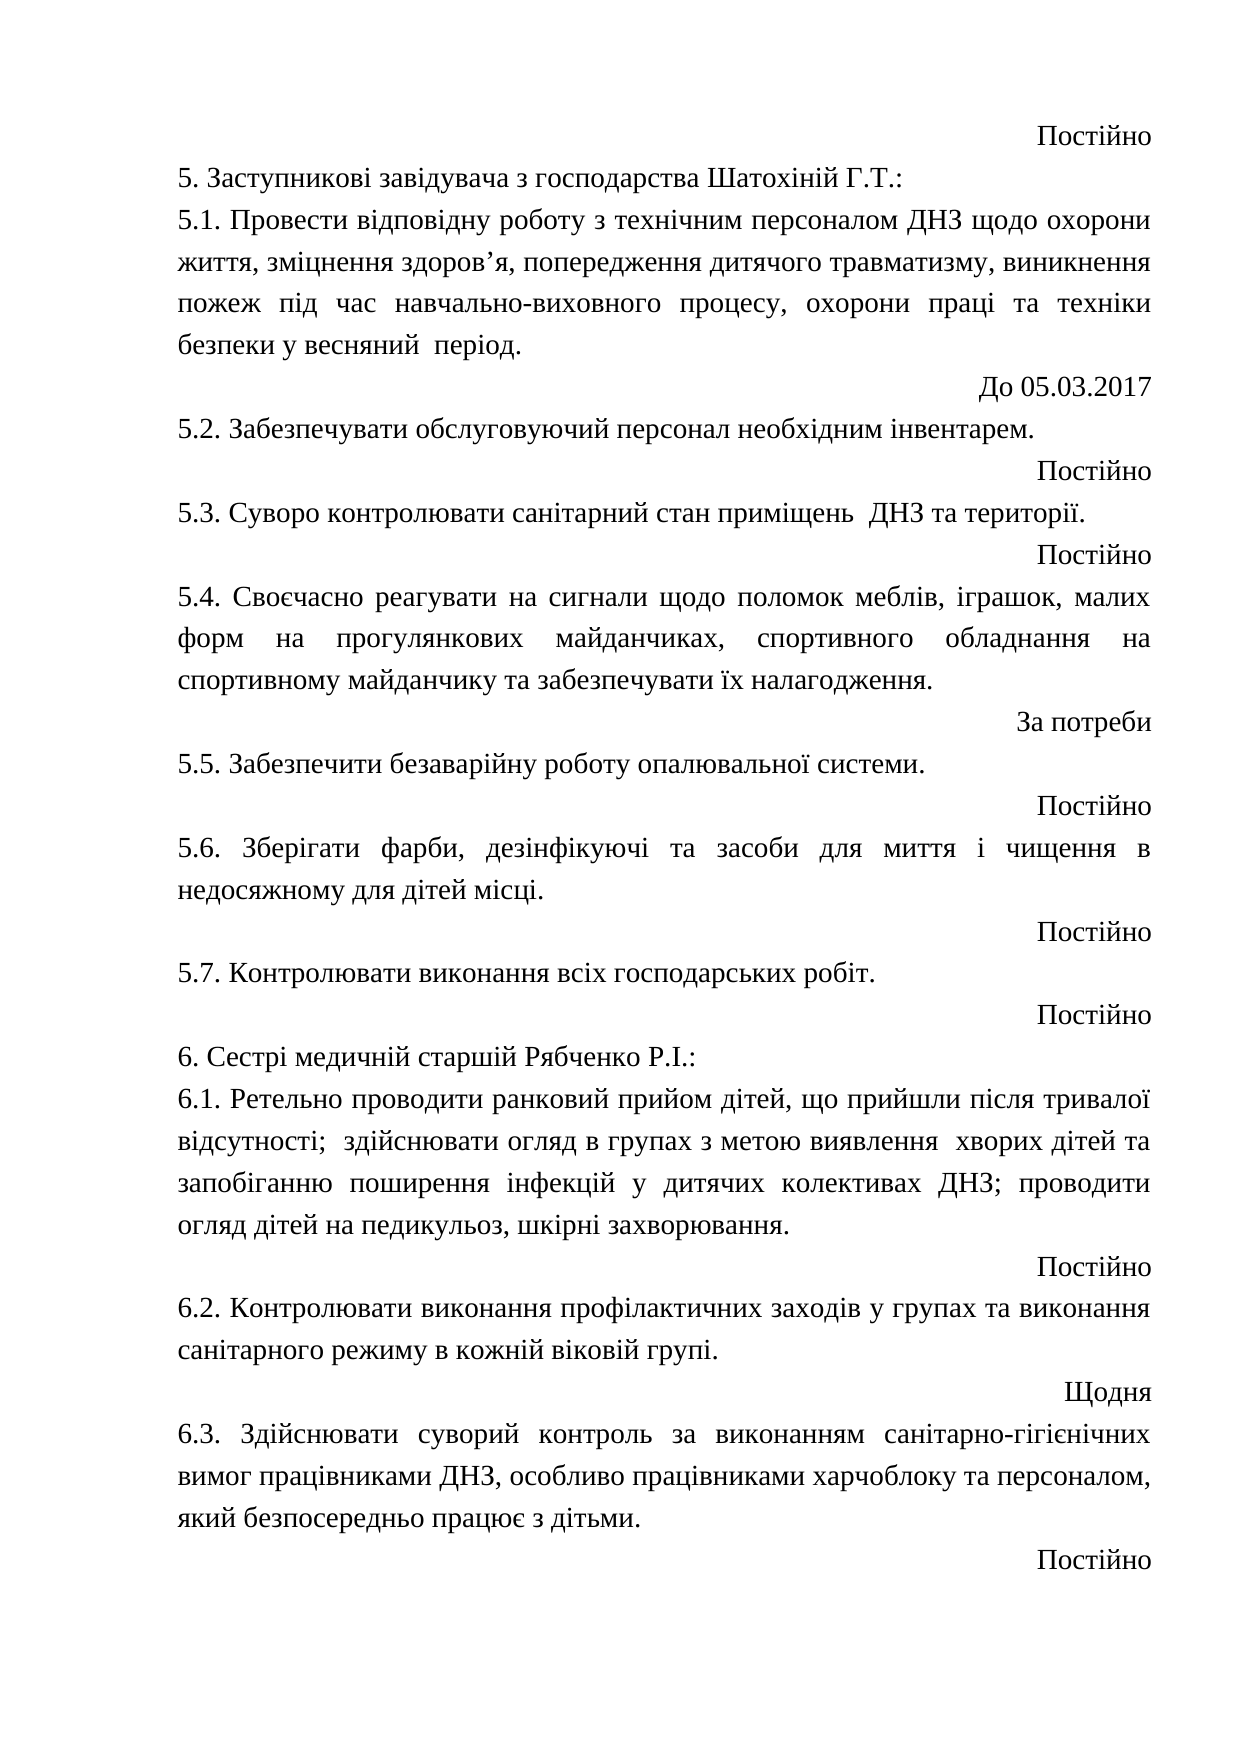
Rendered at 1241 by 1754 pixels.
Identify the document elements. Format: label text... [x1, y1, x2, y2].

text Щодня [177, 1374, 1152, 1408]
text Постійно [177, 1542, 1152, 1575]
text За потреби [177, 704, 1152, 738]
text Постійно [177, 453, 1152, 487]
text 6. Сестрі медичній старшій Рябченко Р.І.: [177, 1039, 1152, 1073]
text Постійно [177, 118, 1152, 152]
text 6.3. Здійснювати суворий контроль за виконанням санітарно-гігієнічних вимог працівниками ДНЗ, особливо працівниками харчоблоку та персоналом, який безпосередньо працює з дітьми. [177, 1416, 1152, 1533]
text 5. Заступникові завідувача з господарства Шатохіній Г.Т.: [177, 160, 1152, 193]
text 5.4. Своєчасно реагувати на сигнали щодо поломок меблів, іграшок, малих форм на прогулянкових майданчиках, спортивного обладнання на спортивному майданчику та забезпечувати їх налагодження. [177, 579, 1152, 696]
text 6.2. Контролювати виконання профілактичних заходів у групах та виконання санітарного режиму в кожній віковій групі. [177, 1291, 1152, 1366]
text Постійно [177, 997, 1152, 1031]
text 6.1. Ретельно проводити ранковий прийом дітей, що прийшли після тривалої відсутності; здійснювати огляд в групах з метою виявлення хворих дітей та запобіганню поширення інфекцій у дитячих колективах ДНЗ; проводити огляд дітей на педикульоз, шкірні захворювання. [177, 1081, 1152, 1240]
text 5.2. Забезпечувати обслуговуючий персонал необхідним інвентарем. [177, 411, 1152, 445]
text До 05.03.2017 [177, 369, 1152, 403]
text Постійно [177, 1249, 1152, 1282]
text 5.3. Суворо контролювати санітарний стан приміщень ДНЗ та території. [177, 495, 1152, 528]
text 5.5. Забезпечити безаварійну роботу опалювальної системи. [177, 746, 1152, 780]
text Постійно [177, 788, 1152, 822]
text 5.7. Контролювати виконання всіх господарських робіт. [177, 956, 1152, 989]
text 5.1. Провести відповідну роботу з технічним персоналом ДНЗ щодо охорони життя, зміцнення здоров’я, попередження дитячого травматизму, виникнення пожеж під час навчально-виховного процесу, охорони праці та техніки безпеки у весняний період. [177, 202, 1152, 361]
text Постійно [177, 914, 1152, 947]
text 5.6. Зберігати фарби, дезінфікуючі та засоби для миття і чищення в недосяжному для дітей місці. [177, 830, 1152, 905]
text Постійно [177, 537, 1152, 570]
